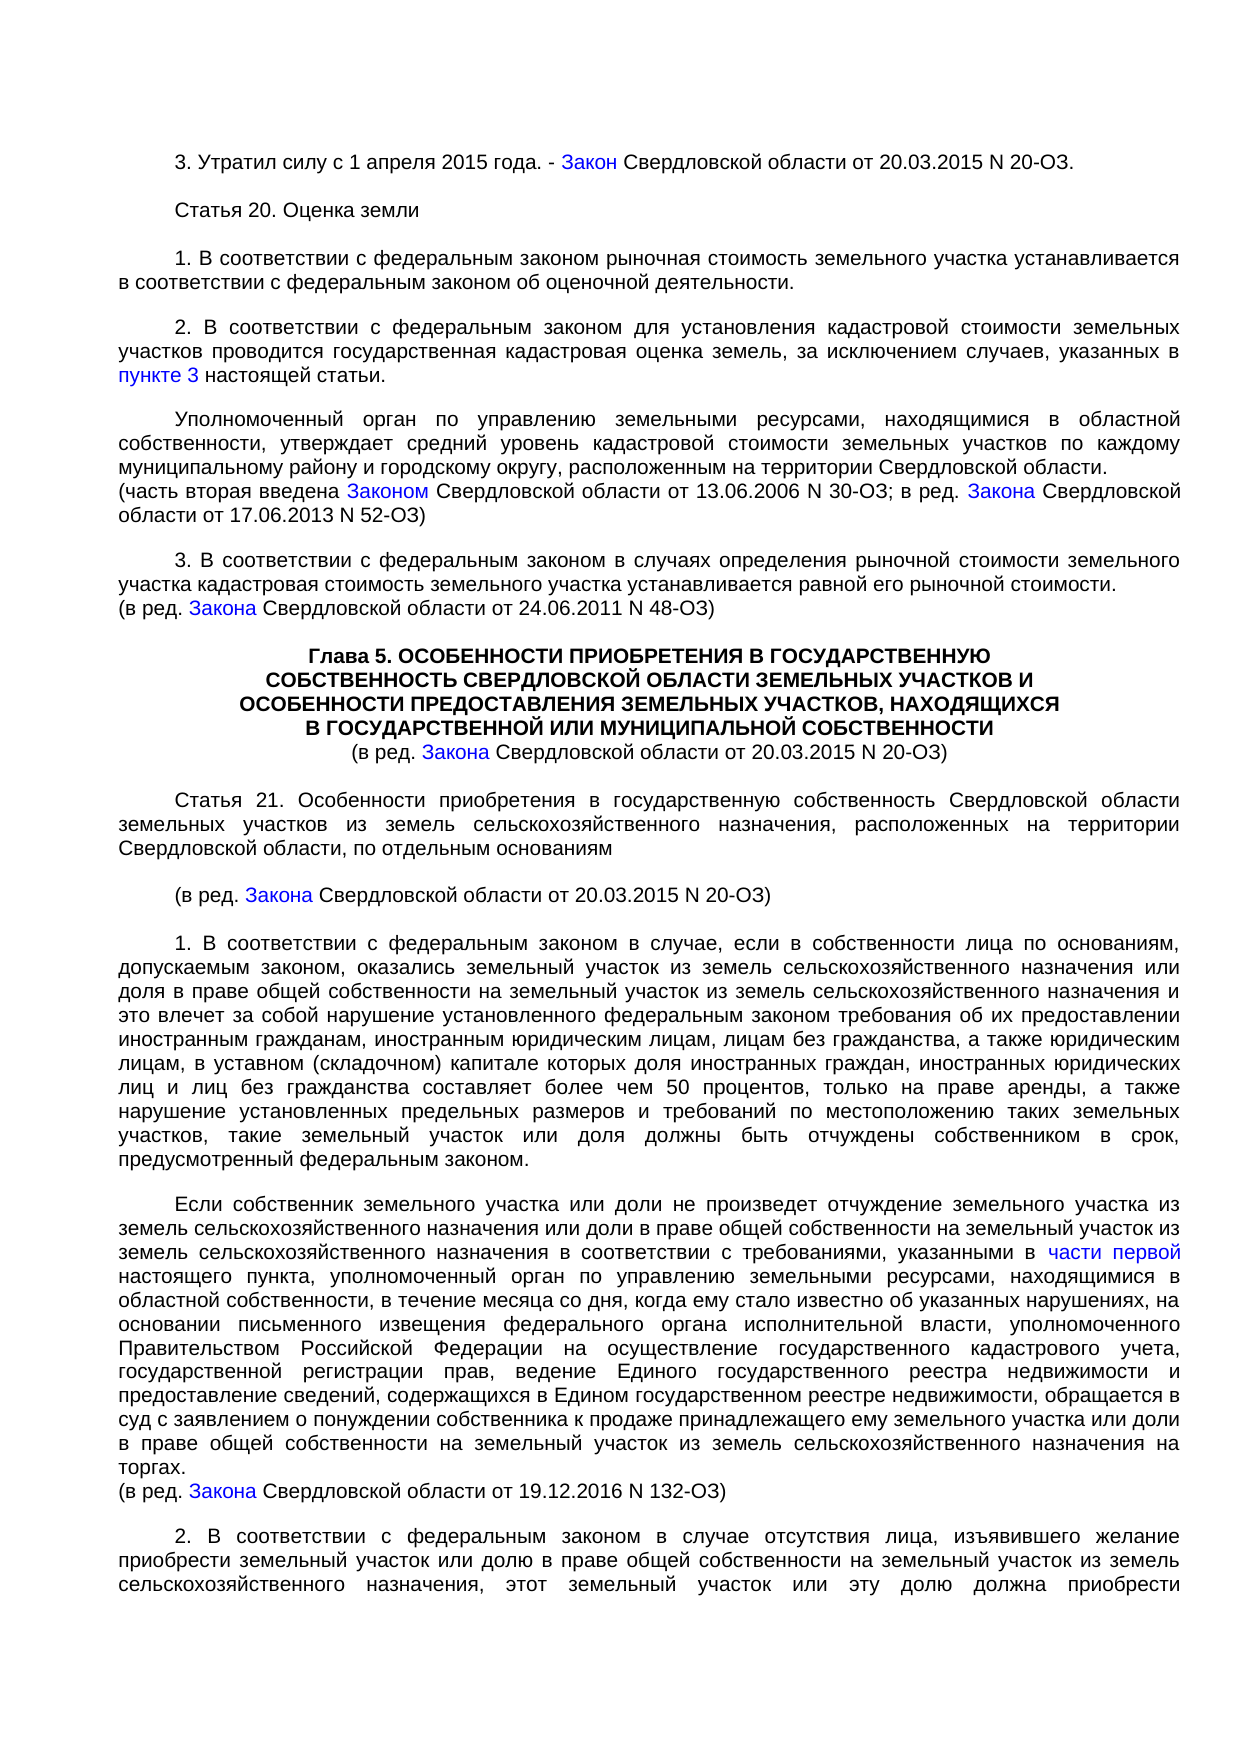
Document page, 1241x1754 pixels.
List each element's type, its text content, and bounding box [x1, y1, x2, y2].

text (в ред. Закона Свердловской области от 20.03.2015 N 20-ОЗ) [118, 739, 1181, 763]
text Уполномоченный орган по управлению земельными ресурсами, находящимися в областной собственности, утверждает средний уровень кадастровой стоимости земельных участков по каждому муниципальному району и городскому округу, расположенным на территории Свердловской области. [118, 407, 1181, 479]
text (в ред. Закона Свердловской области от 24.06.2011 N 48-ОЗ) [118, 596, 1181, 620]
text Статья 20. Оценка земли [118, 198, 1181, 222]
text В ГОСУДАРСТВЕННОЙ ИЛИ МУНИЦИПАЛЬНОЙ СОБСТВЕННОСТИ [118, 716, 1181, 739]
text (в ред. Закона Свердловской области от 20.03.2015 N 20-ОЗ) [118, 883, 1181, 907]
text 2. В соответствии с федеральным законом для установления кадастровой стоимости земельных участков проводится государственная кадастровая оценка земель, за исключением случаев, указанных в пункте 3 настоящей статьи. [118, 314, 1181, 386]
text Глава 5. ОСОБЕННОСТИ ПРИОБРЕТЕНИЯ В ГОСУДАРСТВЕННУЮ [118, 644, 1181, 668]
text ОСОБЕННОСТИ ПРЕДОСТАВЛЕНИЯ ЗЕМЕЛЬНЫХ УЧАСТКОВ, НАХОДЯЩИХСЯ [118, 692, 1181, 716]
text (часть вторая введена Законом Свердловской области от 13.06.2006 N 30-ОЗ; в ред. Закона Свердловской области от 17.06.2013 N 52-ОЗ) [118, 479, 1181, 527]
text 1. В соответствии с федеральным законом в случае, если в собственности лица по основаниям, допускаемым законом, оказались земельный участок из земель сельскохозяйственного назначения или доля в праве общей собственности на земельный участок из земель сельскохозяйственного назначения и это влечет за собой нарушение установленного федеральным законом требования об их предоставлении иностранным гражданам, иностранным юридическим лицам, лицам без гражданства, а также юридическим лицам, в уставном (складочном) капитале которых доля иностранных граждан, иностранных юридических лиц и лиц без гражданства составляет более чем 50 процентов, только на праве аренды, а также нарушение установленных предельных размеров и требований по местоположению таких земельных участков, такие земельный участок или доля должны быть отчуждены собственником в срок, предусмотренный федеральным законом. [118, 931, 1181, 1171]
text (в ред. Закона Свердловской области от 19.12.2016 N 132-ОЗ) [118, 1479, 1181, 1503]
text Статья 21. Особенности приобретения в государственную собственность Свердловской области земельных участков из земель сельскохозяйственного назначения, расположенных на территории Свердловской области, по отдельным основаниям [118, 787, 1181, 859]
text 3. В соответствии с федеральным законом в случаях определения рыночной стоимости земельного участка кадастровая стоимость земельного участка устанавливается равной его рыночной стоимости. [118, 548, 1181, 596]
text СОБСТВЕННОСТЬ СВЕРДЛОВСКОЙ ОБЛАСТИ ЗЕМЕЛЬНЫХ УЧАСТКОВ И [118, 668, 1181, 692]
text Если собственник земельного участка или доли не произведет отчуждение земельного участка из земель сельскохозяйственного назначения или доли в праве общей собственности на земельный участок из земель сельскохозяйственного назначения в соответствии с требованиями, указанными в части первой настоящего пункта, уполномоченный орган по управлению земельными ресурсами, находящимися в областной собственности, в течение месяца со дня, когда ему стало известно об указанных нарушениях, на основании письменного извещения федерального органа исполнительной власти, уполномоченного Правительством Российской Федерации на осуществление государственного кадастрового учета, государственной регистрации прав, ведение Единого государственного реестра недвижимости и предоставление сведений, содержащихся в Едином государственном реестре недвижимости, обращается в суд с заявлением о понуждении собственника к продаже принадлежащего ему земельного участка или доли в праве общей собственности на земельный участок из земель сельскохозяйственного назначения на торгах. [118, 1192, 1181, 1479]
text 3. Утратил силу с 1 апреля 2015 года. - Закон Свердловской области от 20.03.2015 N 20-ОЗ. [118, 150, 1181, 174]
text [118, 1524, 1181, 1596]
text 1. В соответствии с федеральным законом рыночная стоимость земельного участка устанавливается в соответствии с федеральным законом об оценочной деятельности. [118, 246, 1181, 294]
